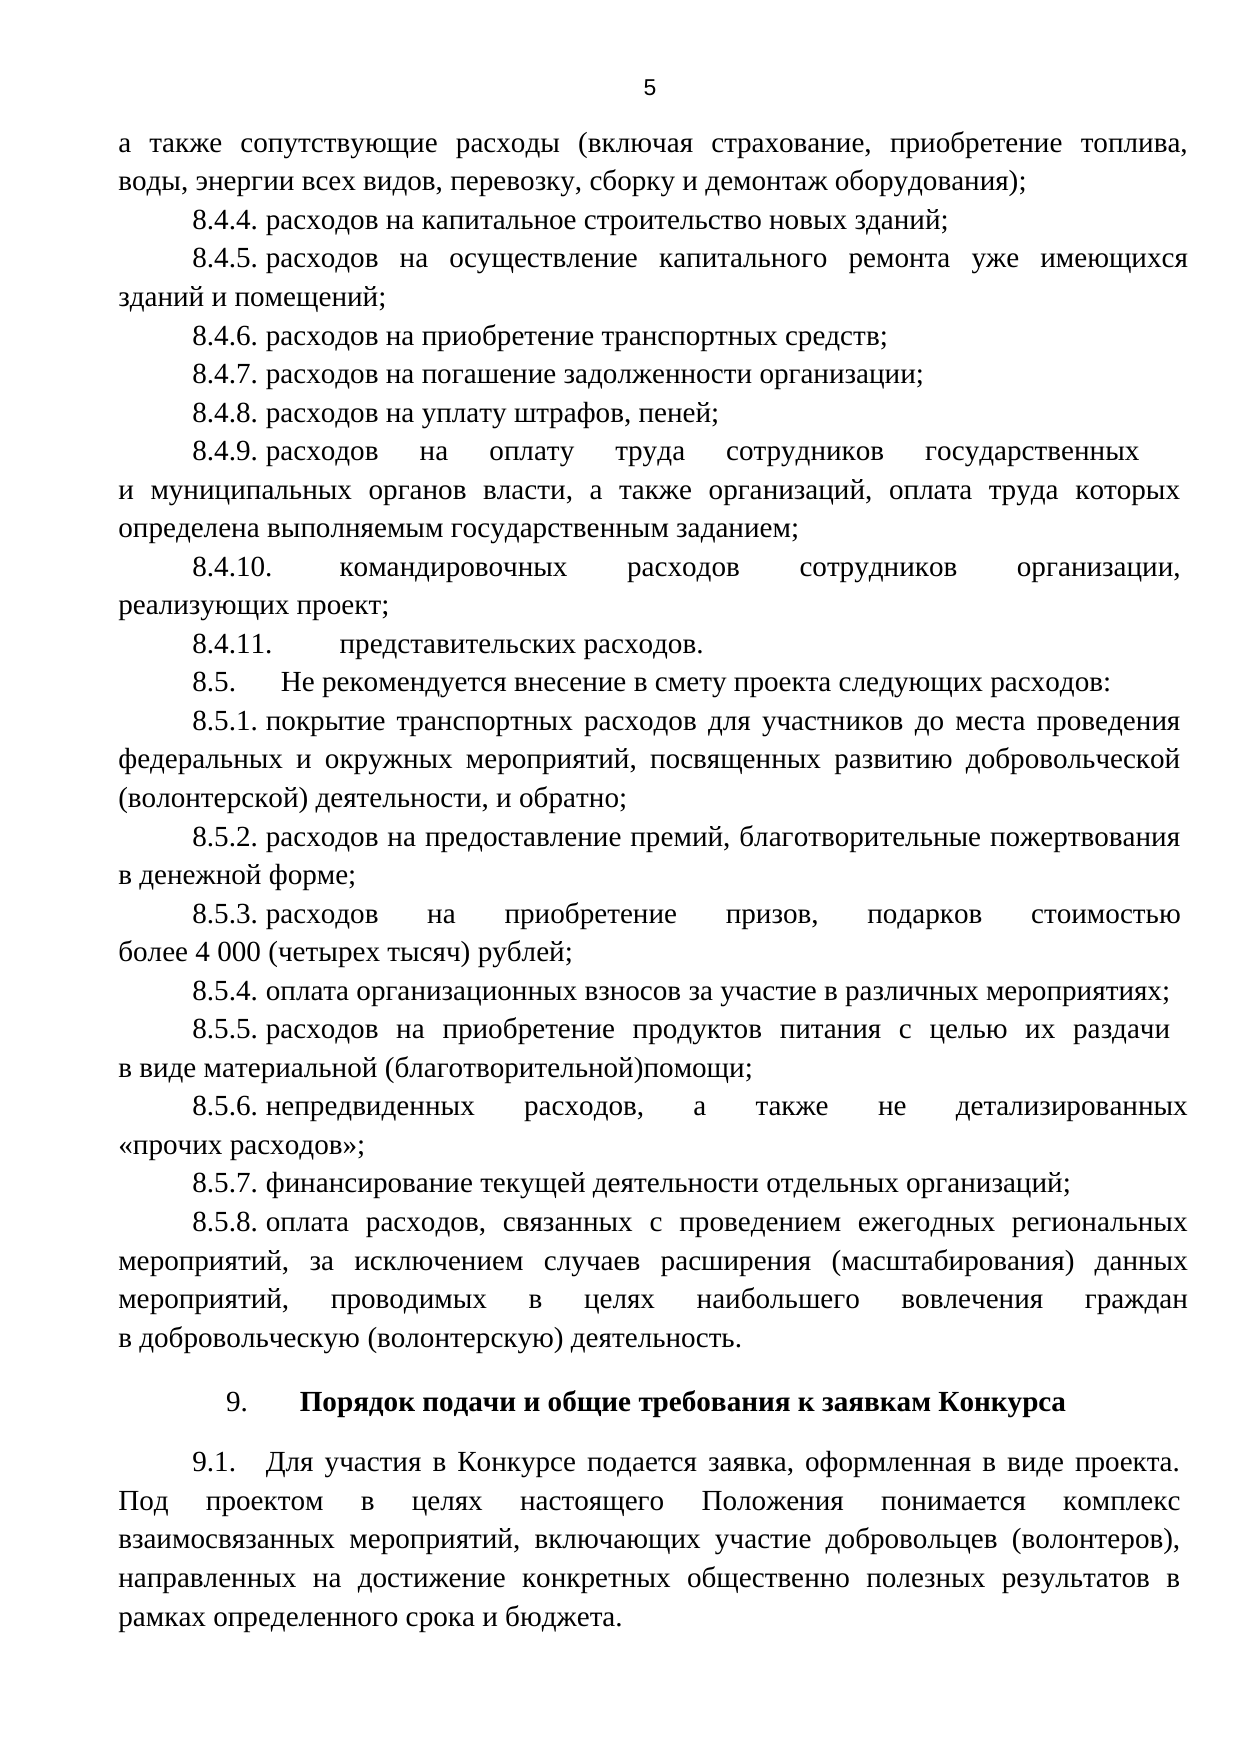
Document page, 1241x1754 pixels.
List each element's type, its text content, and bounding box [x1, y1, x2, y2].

text 8.4.10. командировочных расходов сотрудников организации, реализующих проект; [118, 549, 1181, 621]
list Не рекомендуется внесение в смету проекта следующих расходов: [118, 664, 1181, 698]
text 8.4.7. расходов на погашение задолженности организации; [118, 356, 1181, 390]
text 8.5.8. оплата расходов, связанных с проведением ежегодных региональных мероприятий, за исключением случаев расширения (масштабирования) данных мероприятий, проводимых в целях наибольшего вовлечения граждан в добровольческую (волонтерскую) деятельность. [118, 1204, 1189, 1353]
text 8.4.8. расходов на уплату штрафов, пеней; [118, 395, 1181, 428]
text 8.4.11. представительских расходов. [118, 626, 1181, 659]
list Порядок подачи и общие требования к заявкам Конкурса [118, 1384, 1174, 1418]
text 8.5.3. расходов на приобретение призов, подарков стоимостью более 4 000 (четырех тысяч) рублей; [118, 896, 1181, 968]
text 8.5.2. расходов на предоставление премий, благотворительные пожертвования в денежной форме; [118, 819, 1181, 891]
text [118, 125, 1189, 197]
text 8.4.4. расходов на капитальное строительство новых зданий; [118, 202, 1189, 236]
text 8.5.7. финансирование текущей деятельности отдельных организаций; [118, 1166, 1189, 1199]
text 8.4.5. расходов на осуществление капитального ремонта уже имеющихся зданий и помещений; [118, 241, 1189, 313]
list Для участия в Конкурсе подается заявка, оформленная в виде проекта. Под проектом в целях настоящего Положения понимается комплекс взаимосвязанных мероприятий, включающих участие добровольцев (волонтеров), направленных на достижение конкретных общественно полезных результатов в рамках определенного срока и бюджета. [118, 1444, 1181, 1632]
text 8.5.4. оплата организационных взносов за участие в различных мероприятиях; [118, 973, 1181, 1006]
text 8.4.9. расходов на оплату труда сотрудников государственных и муниципальных органов власти, а также организаций, оплата труда которых определена выполняемым государственным заданием; [118, 433, 1181, 544]
text 8.4.6. расходов на приобретение транспортных средств; [118, 318, 1181, 351]
text 8.5.6. непредвиденных расходов, а также не детализированных «прочих расходов»; [118, 1088, 1189, 1161]
text 8.5.5. расходов на приобретение продуктов питания с целью их раздачи в виде материальной (благотворительной)помощи; [118, 1011, 1189, 1083]
text 8.5.1. покрытие транспортных расходов для участников до места проведения федеральных и окружных мероприятий, посвященных развитию добровольческой (волонтерской) деятельности, и обратно; [118, 703, 1181, 814]
